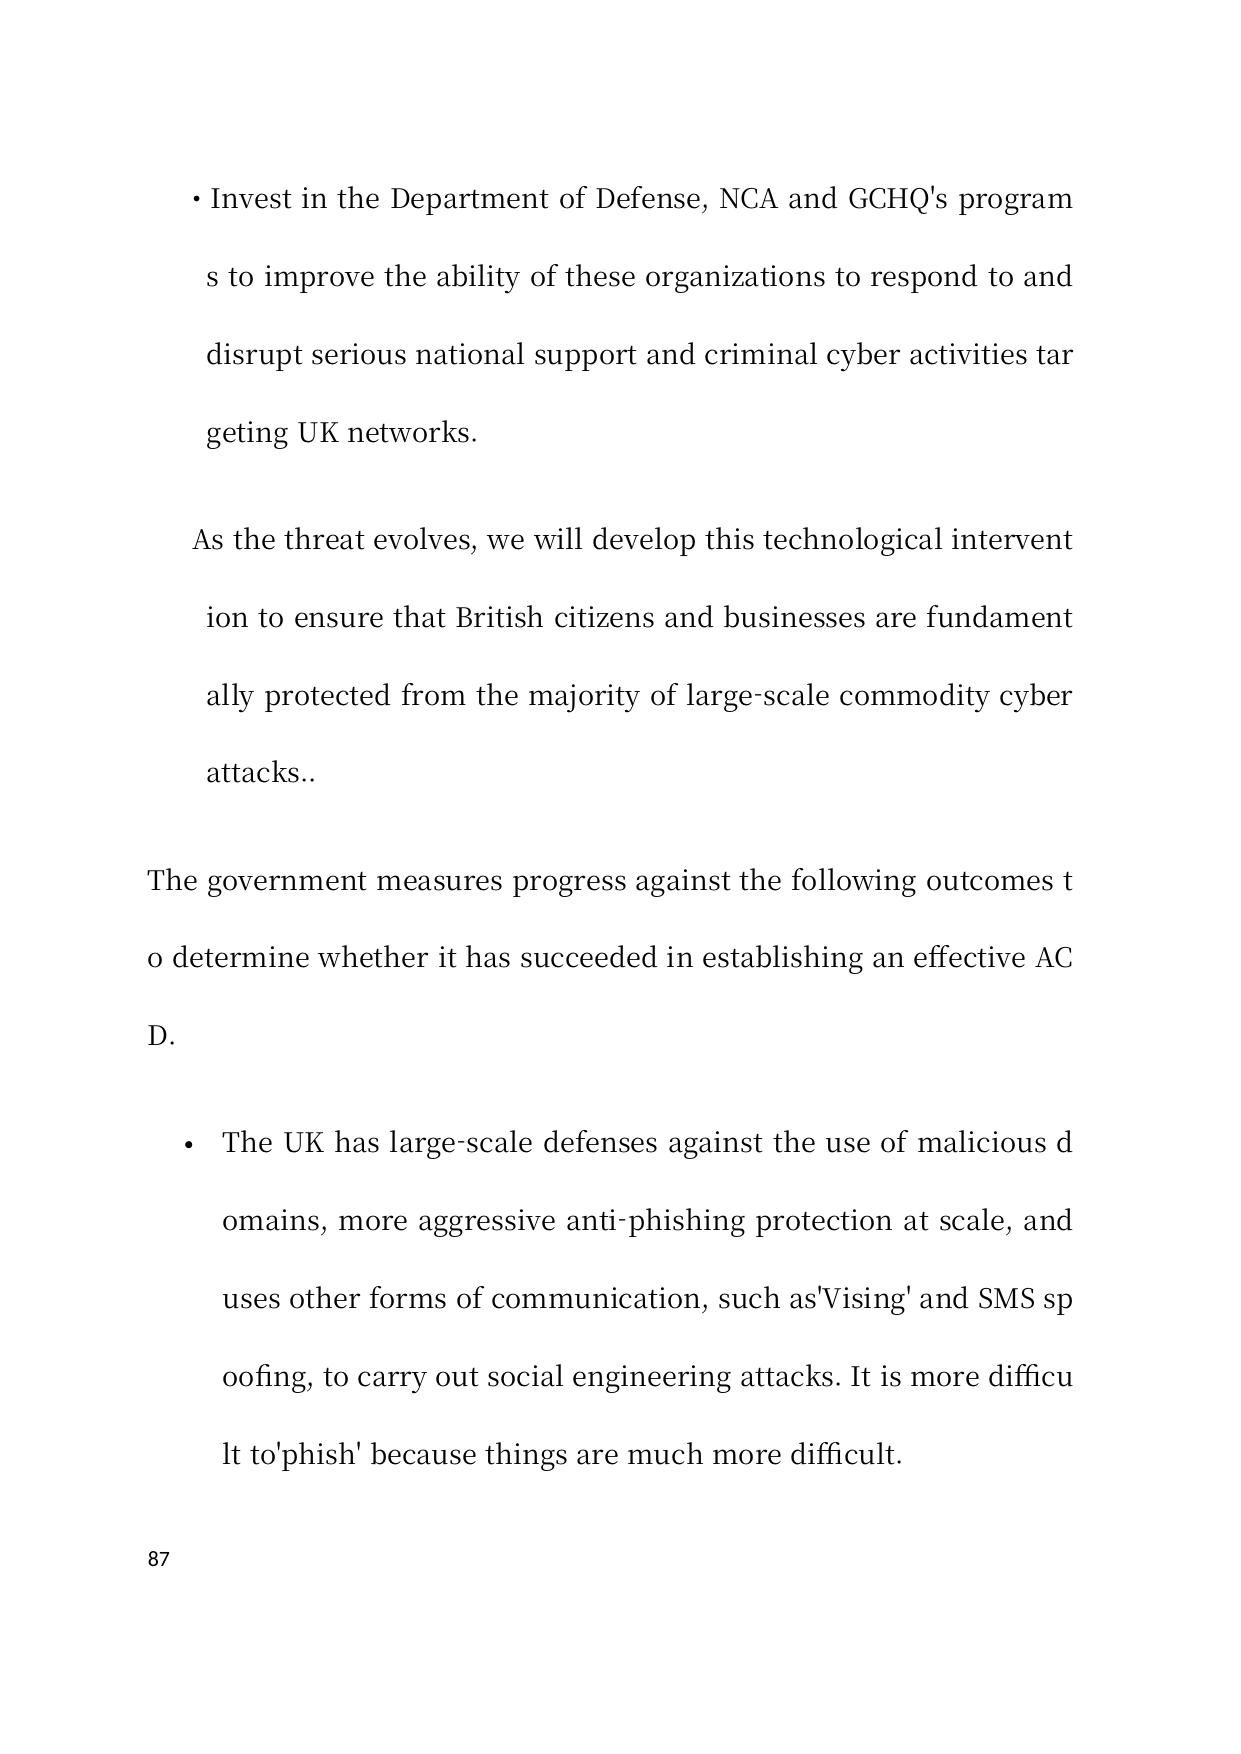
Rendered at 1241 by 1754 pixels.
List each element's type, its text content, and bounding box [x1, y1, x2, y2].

list The UK has large-scale defenses against the use of malicious domains, more aggressive anti-phishing protection at scale, and uses other forms of communication, such as'Vising' and SMS spoofing, to carry out social engineering attacks. It is more difficult to'phish' because things are much more difficult. [185, 1122, 1075, 1472]
text The government measures progress against the following outcomes to determine whether it has succeeded in establishing an effective ACD. [148, 859, 1075, 1054]
text As the threat evolves, we will develop this technological intervention to ensure that British citizens and businesses are fundamentally protected from the majority of large-scale commodity cyber attacks.. [192, 518, 1075, 791]
text • Invest in the Department of Defense, NCA and GCHQ's programs to improve the ability of these organizations to respond to and disrupt serious national support and criminal cyber activities targeting UK networks. [192, 177, 1075, 450]
